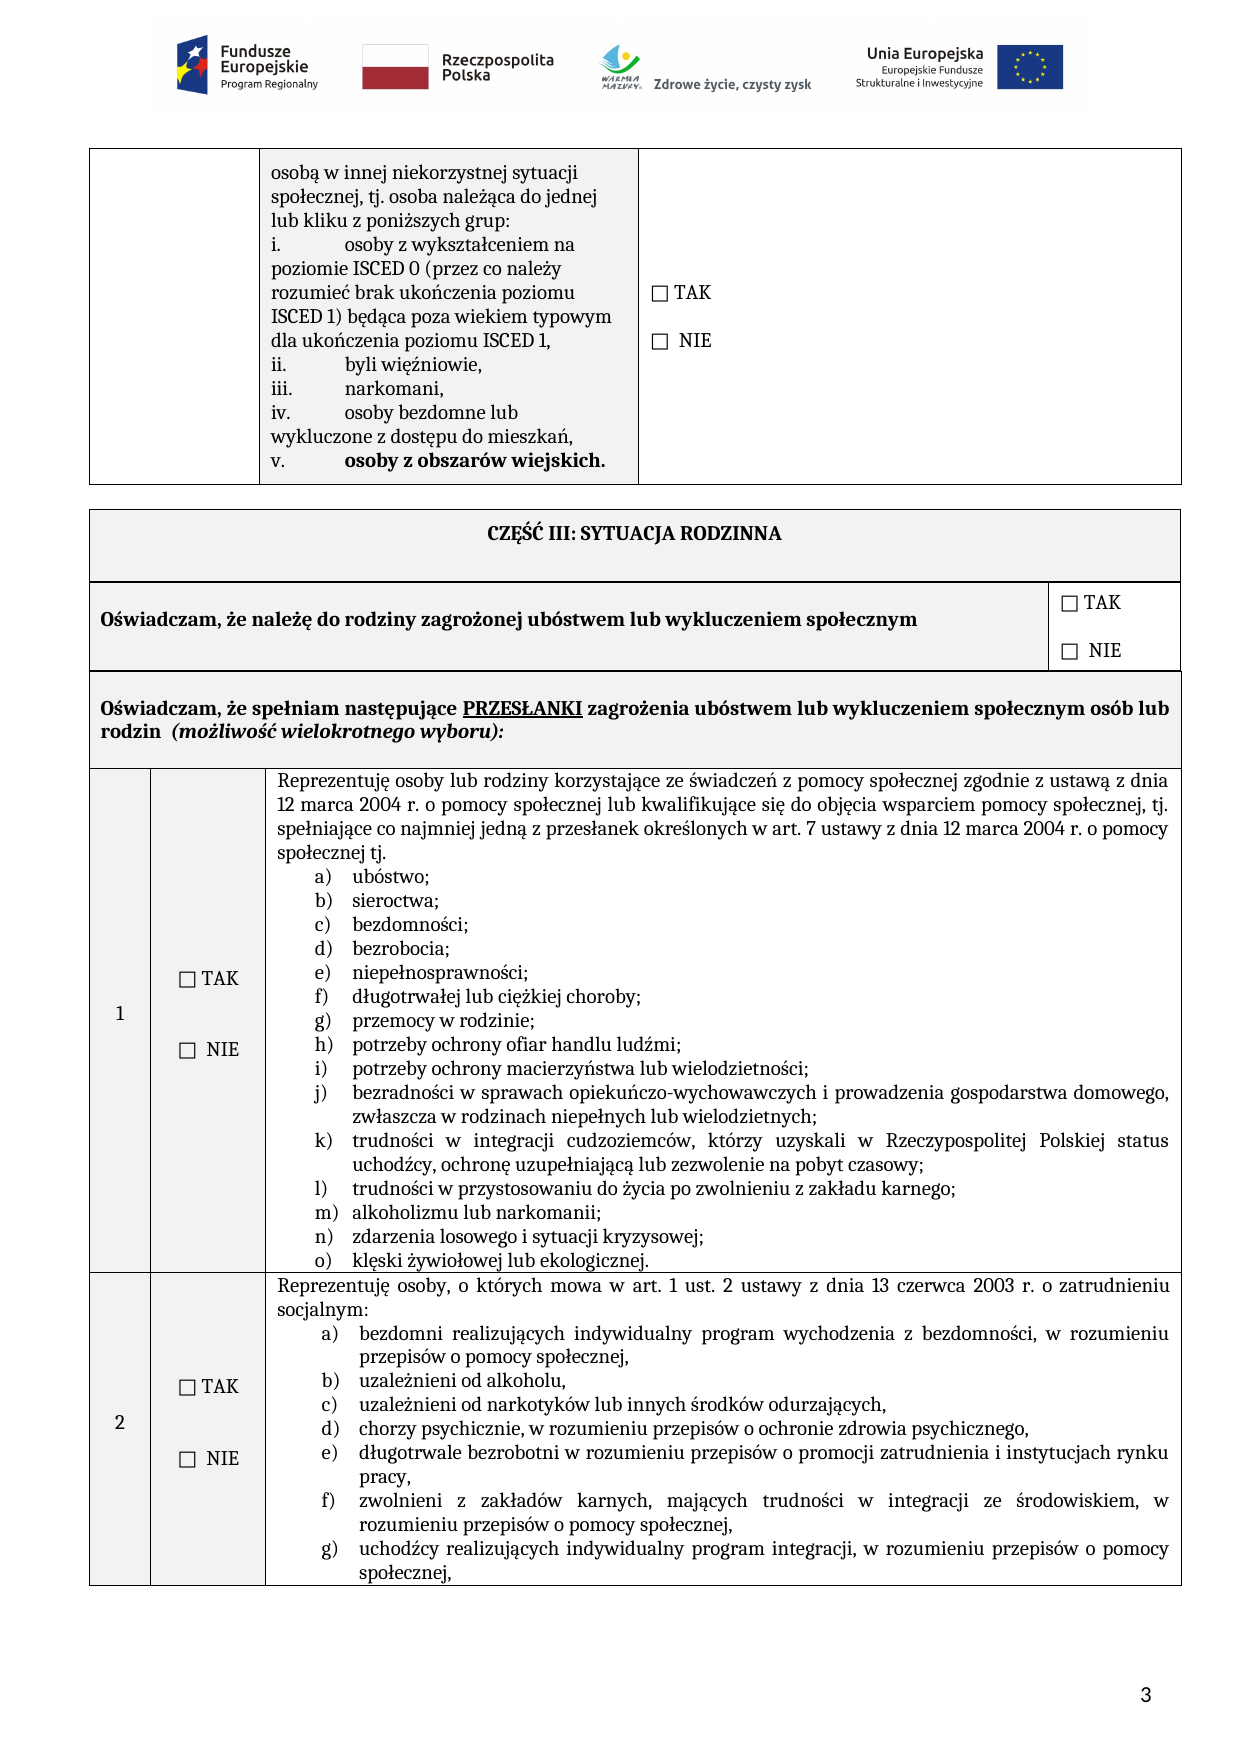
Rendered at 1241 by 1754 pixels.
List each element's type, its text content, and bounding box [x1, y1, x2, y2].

picture [147, 17, 1093, 112]
table_cell Oświadczam, że należę do rodziny zagrożonej ubóstwem lub wykluczeniem społecznym [90, 583, 1048, 670]
table_cell □ TAK □ NIE [151, 1273, 265, 1585]
table_header CZĘŚĆ III: SYTUACJA RODZINNA [90, 510, 1180, 581]
table_cell □ TAK □ NIE [1049, 583, 1180, 670]
table_cell □ TAK □ NIE [151, 769, 265, 1272]
table_cell □ TAK □ NIE [639, 149, 1181, 484]
table_cell 2 [90, 1273, 150, 1585]
table_cell Reprezentuję osoby lub rodziny korzystające ze świadczeń z pomocy społecznej zgodnie z ustawą z dnia 12 marca 2004 r. o pomocy społecznej lub kwalifikujące się do objęcia wsparciem pomocy społecznej, tj. spełniające co najmniej jedną z przesłanek określonych w art. 7 ustawy z dnia 12 marca 2004 r. o pomocy społecznej tj. ubóstwo; sieroctwa; bezdomności; bezrobocia; niepełnosprawności; długotrwałej lub ciężkiej choroby; przemocy w rodzinie; potrzeby ochrony ofiar handlu ludźmi; potrzeby ochrony macierzyństwa lub wielodzietności; bezradności w sprawach opiekuńczo-wychowawczych i prowadzenia gospodarstwa domowego, zwłaszcza w rodzinach niepełnych lub wielodzietnych; trudności w integracji cudzoziemców, którzy uzyskali w Rzeczypospolitej Polskiej status uchodźcy, ochronę uzupełniającą lub zezwolenie na pobyt czasowy; trudności w przystosowaniu do życia po zwolnieniu z zakładu karnego; alkoholizmu lub narkomanii; zdarzenia losowego i sytuacji kryzysowej; klęski żywiołowej lub ekologicznej. [266, 769, 1181, 1272]
table_cell 1 [90, 769, 150, 1272]
table_header Oświadczam, że spełniam następujące PRZESŁANKI zagrożenia ubóstwem lub wykluczeniem społecznym osób lub rodzin (możliwość wielokrotnego wyboru): [90, 672, 1181, 768]
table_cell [266, 1273, 1181, 1585]
table_cell osobą w innej niekorzystnej sytuacji społecznej, tj. osoba należąca do jednej lub kliku z poniższych grup: i. osoby z wykształceniem na poziomie ISCED 0 (przez co należy rozumieć brak ukończenia poziomu ISCED 1) będąca poza wiekiem typowym dla ukończenia poziomu ISCED 1, ii. byli więźniowie, iii. narkomani, iv. osoby bezdomne lub wykluczone z dostępu do mieszkań, v. osoby z obszarów wiejskich. [260, 149, 638, 484]
